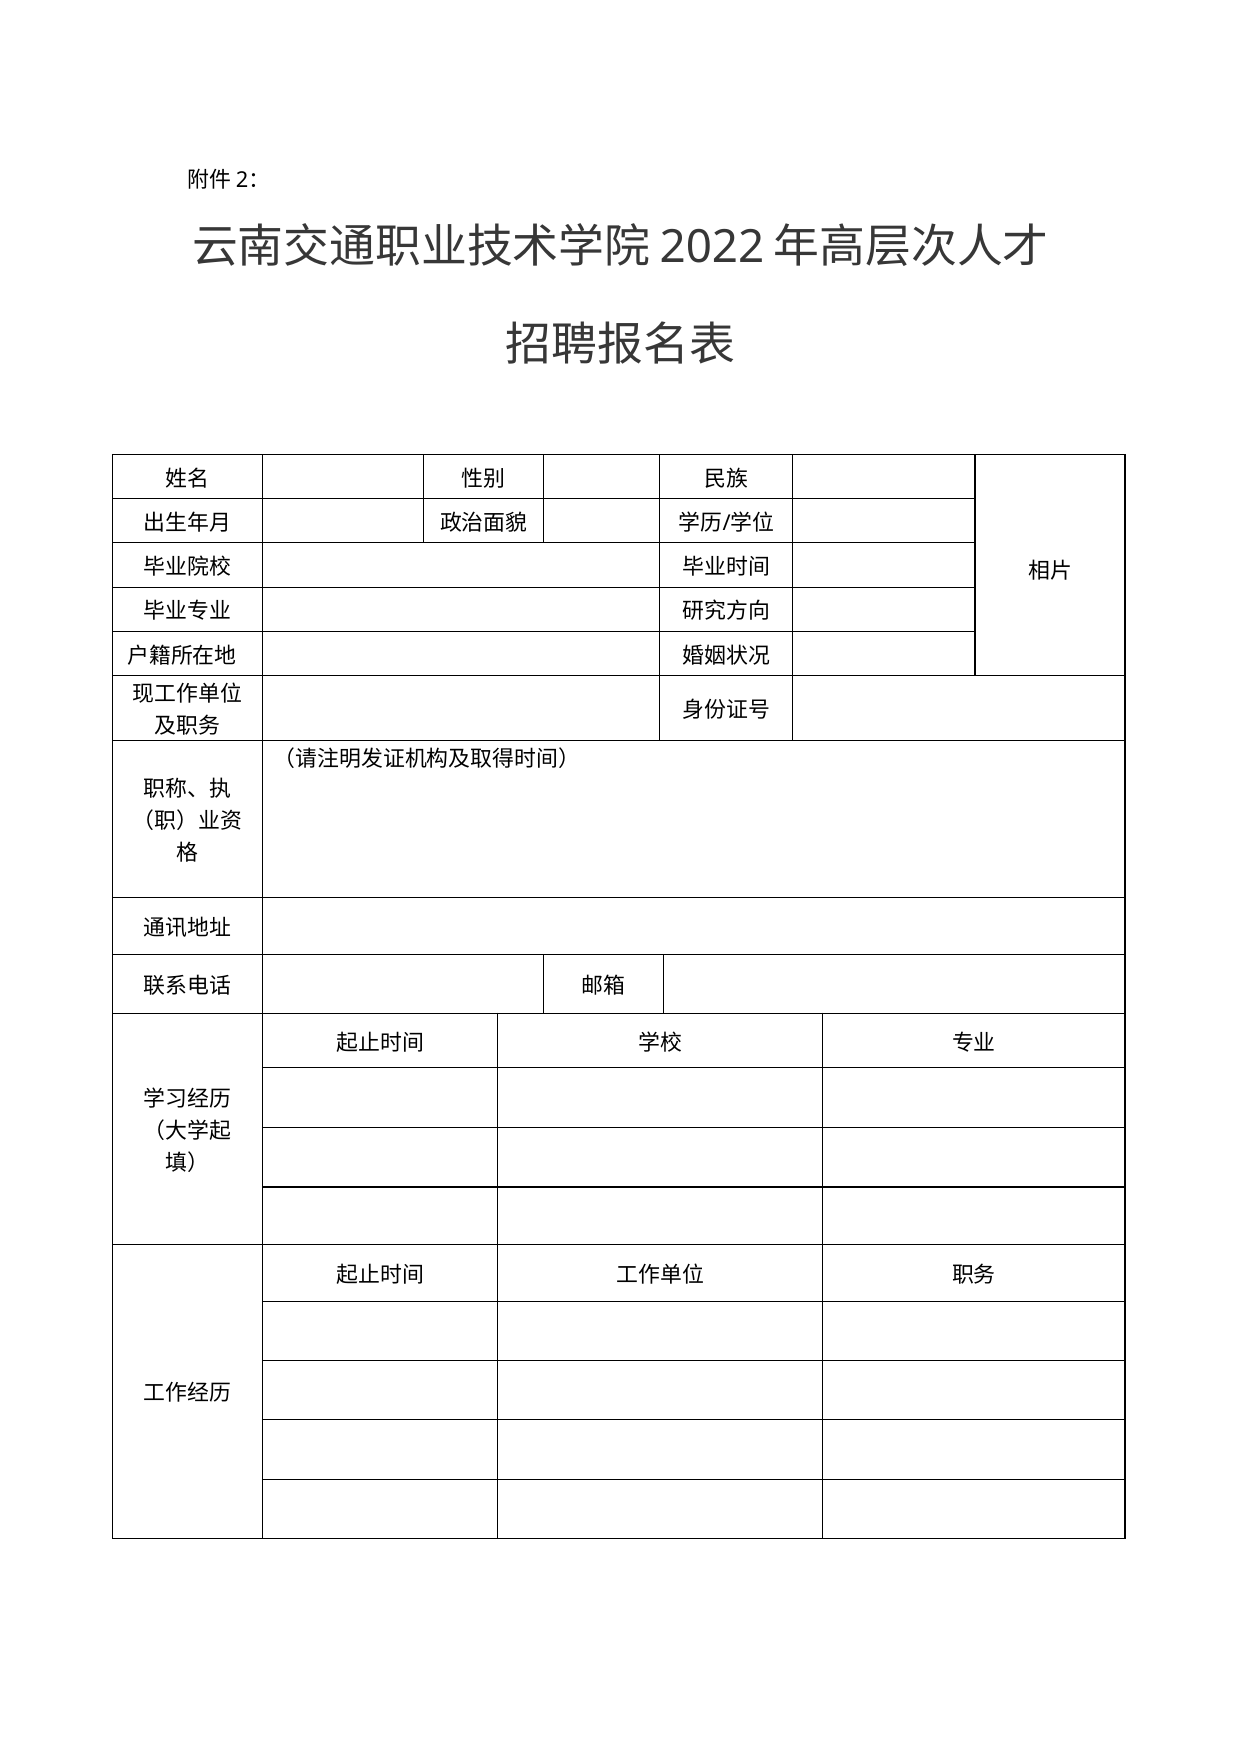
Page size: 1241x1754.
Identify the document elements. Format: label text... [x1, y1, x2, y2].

table_cell 身份证号 [660, 676, 792, 739]
table_cell 通讯地址 [113, 898, 262, 954]
table_header 相片 [976, 455, 1124, 675]
table_cell [263, 676, 659, 739]
table_cell [498, 1188, 822, 1244]
table_cell [793, 499, 974, 542]
table_cell 起止时间 [263, 1245, 497, 1301]
table_header [793, 455, 974, 498]
table_cell [823, 1068, 1124, 1127]
table_cell 户籍所在地 [113, 632, 262, 675]
table_cell 职称、执（职）业资格 [113, 741, 262, 897]
table_cell [793, 676, 1124, 739]
text 附件2： [187, 162, 1053, 194]
table_cell [823, 1420, 1124, 1478]
table_cell [263, 588, 659, 631]
table_cell 毕业时间 [660, 543, 792, 587]
table_cell [263, 1302, 497, 1360]
table_cell [263, 632, 659, 675]
table_cell 学校 [498, 1014, 822, 1067]
table_cell 职务 [823, 1245, 1124, 1301]
table_cell [498, 1068, 822, 1127]
table_header [544, 455, 659, 498]
table_cell [263, 543, 659, 587]
table_cell [263, 1068, 497, 1127]
table_cell [498, 1420, 822, 1478]
table_cell [823, 1302, 1124, 1360]
table_cell [664, 955, 1124, 1013]
table_cell 工作经历 [113, 1245, 262, 1538]
table_cell 学习经历 （大学起填） [113, 1014, 262, 1244]
table_cell [263, 499, 423, 542]
table_cell [263, 1128, 497, 1186]
table_header 民族 [660, 455, 792, 498]
table_cell [263, 898, 1124, 954]
table_cell [793, 632, 974, 675]
table_cell [498, 1302, 822, 1360]
table_cell 政治面貌 [424, 499, 543, 542]
table_cell 学历/学位 [660, 499, 792, 542]
table_cell [498, 1480, 822, 1538]
table_cell [498, 1128, 822, 1186]
table_cell 出生年月 [113, 499, 262, 542]
table_cell 毕业专业 [113, 588, 262, 631]
table_cell 起止时间 [263, 1014, 497, 1067]
table_cell [498, 1361, 822, 1419]
text 云南交通职业技术学院2022年高层次人才招聘报名表 [187, 194, 1053, 389]
table_cell 毕业院校 [113, 543, 262, 587]
table_cell 联系电话 [113, 955, 262, 1013]
table_cell [823, 1361, 1124, 1419]
table_header 姓名 [113, 455, 262, 498]
table_cell [544, 499, 659, 542]
table_cell 现工作单位及职务 [113, 676, 262, 739]
table_cell 邮箱 [544, 955, 663, 1013]
table_cell [263, 1361, 497, 1419]
table_cell [823, 1188, 1124, 1244]
table_cell （请注明发证机构及取得时间） [263, 741, 1124, 897]
table_cell 婚姻状况 [660, 632, 792, 675]
table_cell [823, 1480, 1124, 1538]
table_header [263, 455, 423, 498]
table_cell [793, 588, 974, 631]
table_cell 研究方向 [660, 588, 792, 631]
table_cell [263, 1188, 497, 1244]
table_cell 专业 [823, 1014, 1124, 1067]
table_cell [263, 955, 543, 1013]
table_cell [263, 1480, 497, 1538]
table_cell [793, 543, 974, 587]
table_cell 工作单位 [498, 1245, 822, 1301]
table_cell [263, 1420, 497, 1478]
table_header 性别 [424, 455, 543, 498]
table_cell [823, 1128, 1124, 1186]
